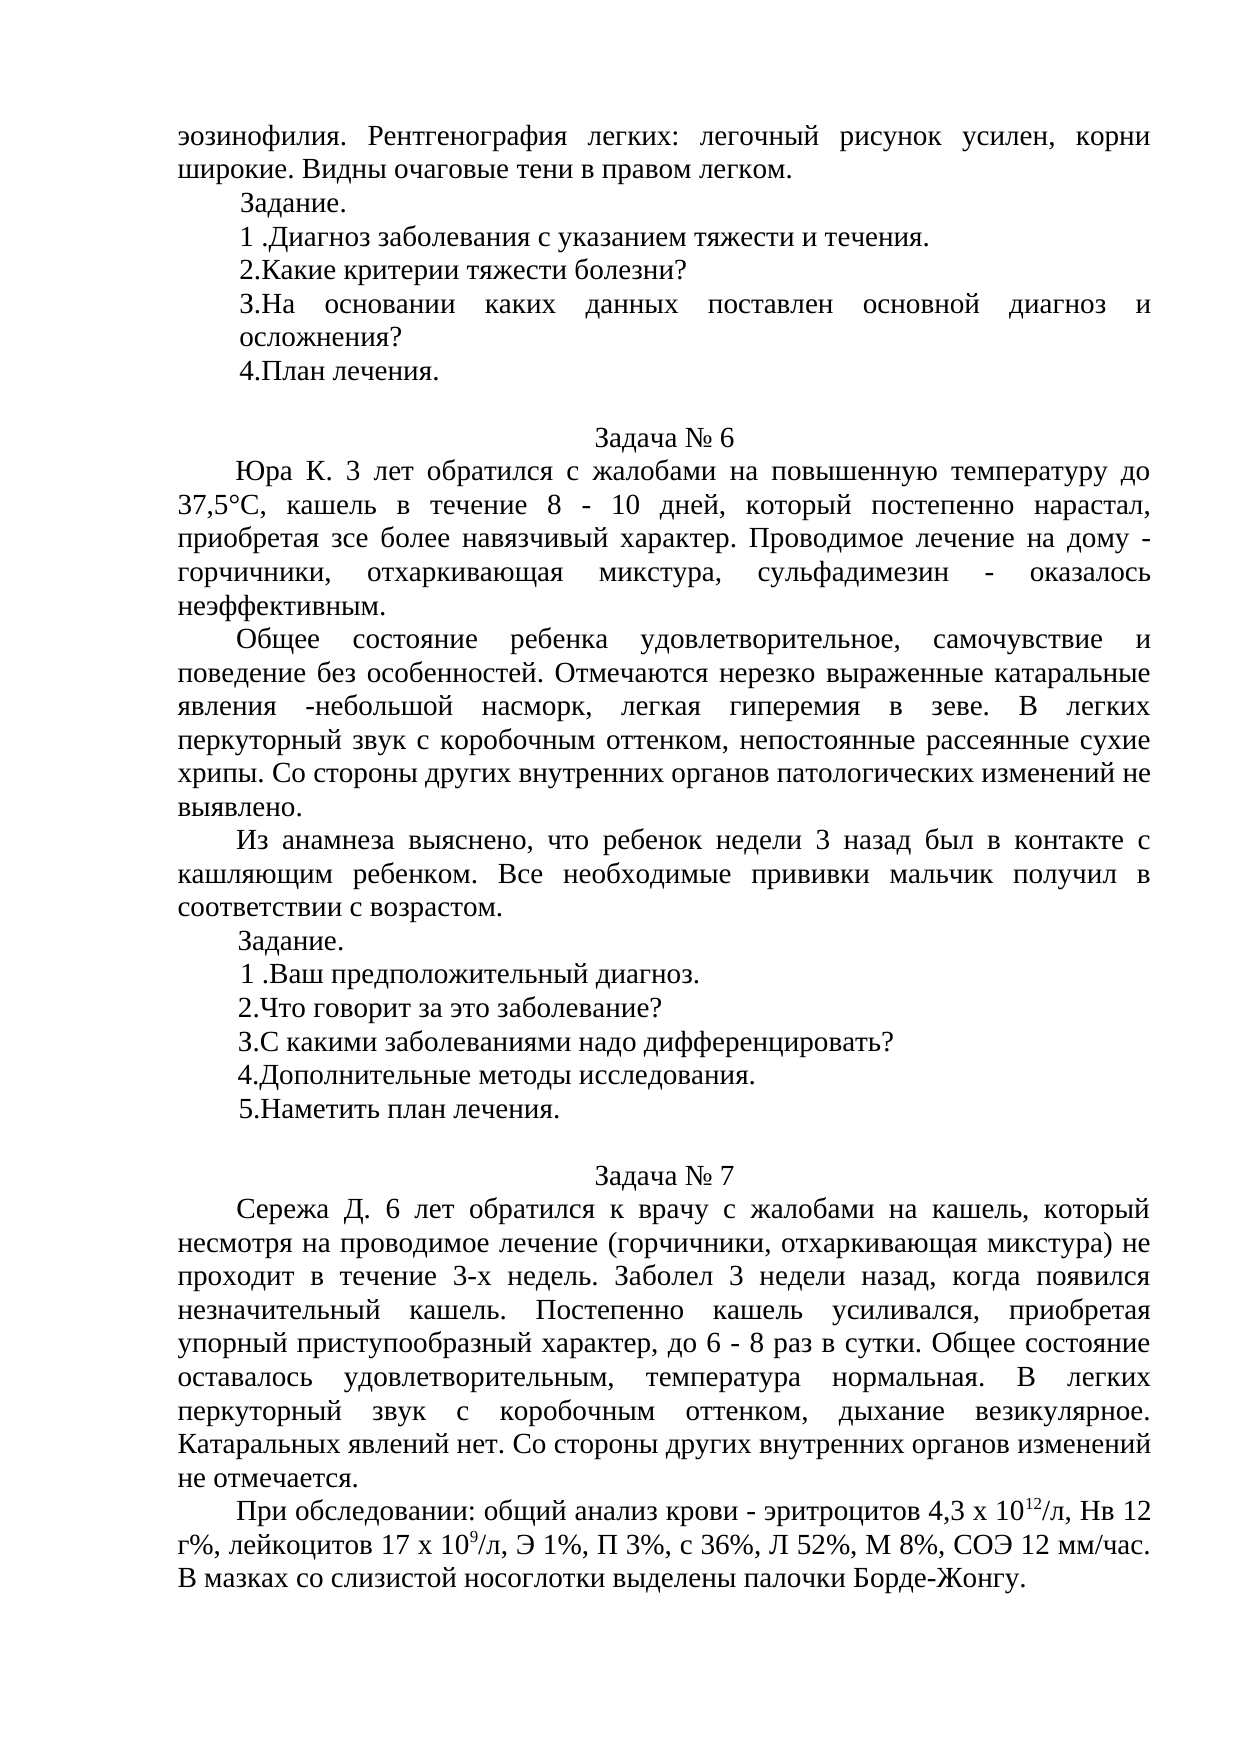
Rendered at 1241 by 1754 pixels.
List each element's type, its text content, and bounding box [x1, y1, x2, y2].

text Задача № 6 [177, 420, 1152, 453]
text З.С какими заболеваниями надо дифференцировать? [238, 1024, 1152, 1057]
text Задача № 7 [177, 1158, 1152, 1191]
text 4.Дополнительные методы исследования. [237, 1057, 1152, 1091]
text 2.Что говорит за это заболевание? [238, 990, 1152, 1024]
text Сережа Д. 6 лет обратился к врачу с жалобами на кашель, который несмотря на проводимое лечение (горчичники, отхаркивающая микстура) не проходит в течение 3-х недель. Заболел 3 недели назад, когда появился незначительный кашель. Постепенно кашель усиливался, приобретая упорный приступообразный характер, до 6 - 8 раз в сутки. Общее состояние оставалось удовлетворительным, температура нормальная. В легких перкуторный звук с коробочным оттенком, дыхание везикулярное. Катаральных явлений нет. Со стороны других внутренних органов изменений не отмечается. [177, 1191, 1152, 1493]
text При обследовании: общий анализ крови - эритроцитов 4,3 х 1012/л, Нв 12 г%, лейкоцитов 17 х 109/л, Э 1%, П 3%, с 36%, Л 52%, М 8%, СОЭ 12 мм/час. В мазках со слизистой носоглотки выделены палочки Борде-Жонгу. [177, 1493, 1152, 1594]
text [177, 118, 1152, 185]
text 5.Наметить план лечения. [238, 1091, 1152, 1124]
text Задание. [237, 923, 1152, 957]
text 1 .Диагноз заболевания с указанием тяжести и течения. [239, 219, 968, 252]
text Юра К. 3 лет обратился с жалобами на повышенную температуру до 37,5°С, кашель в течение 8 - 10 дней, который постепенно нарастал, приобретая зсе более навязчивый характер. Проводимое лечение на дому - горчичники, отхаркивающая микстура, сульфадимезин - оказалось неэффективным. [177, 453, 1152, 621]
text Задание. [240, 185, 1152, 219]
text З.На основании каких данных поставлен основной диагноз и осложнения? [239, 286, 1152, 353]
text Общее состояние ребенка удовлетворительное, самочувствие и поведение без особенностей. Отмечаются нерезко выраженные катаральные явления -небольшой насморк, легкая гиперемия в зеве. В легких перкуторный звук с коробочным оттенком, непостоянные рассеянные сухие хрипы. Со стороны других внутренних органов патологических изменений не выявлено. [177, 621, 1152, 822]
text Из анамнеза выяснено, что ребенок недели 3 назад был в контакте с кашляющим ребенком. Все необходимые прививки мальчик получил в соответствии с возрастом. [177, 822, 1152, 923]
text 2.Какие критерии тяжести болезни? [239, 252, 968, 286]
text 4.План лечения. [239, 353, 1152, 386]
text 1 .Ваш предположительный диагноз. [240, 957, 1152, 990]
